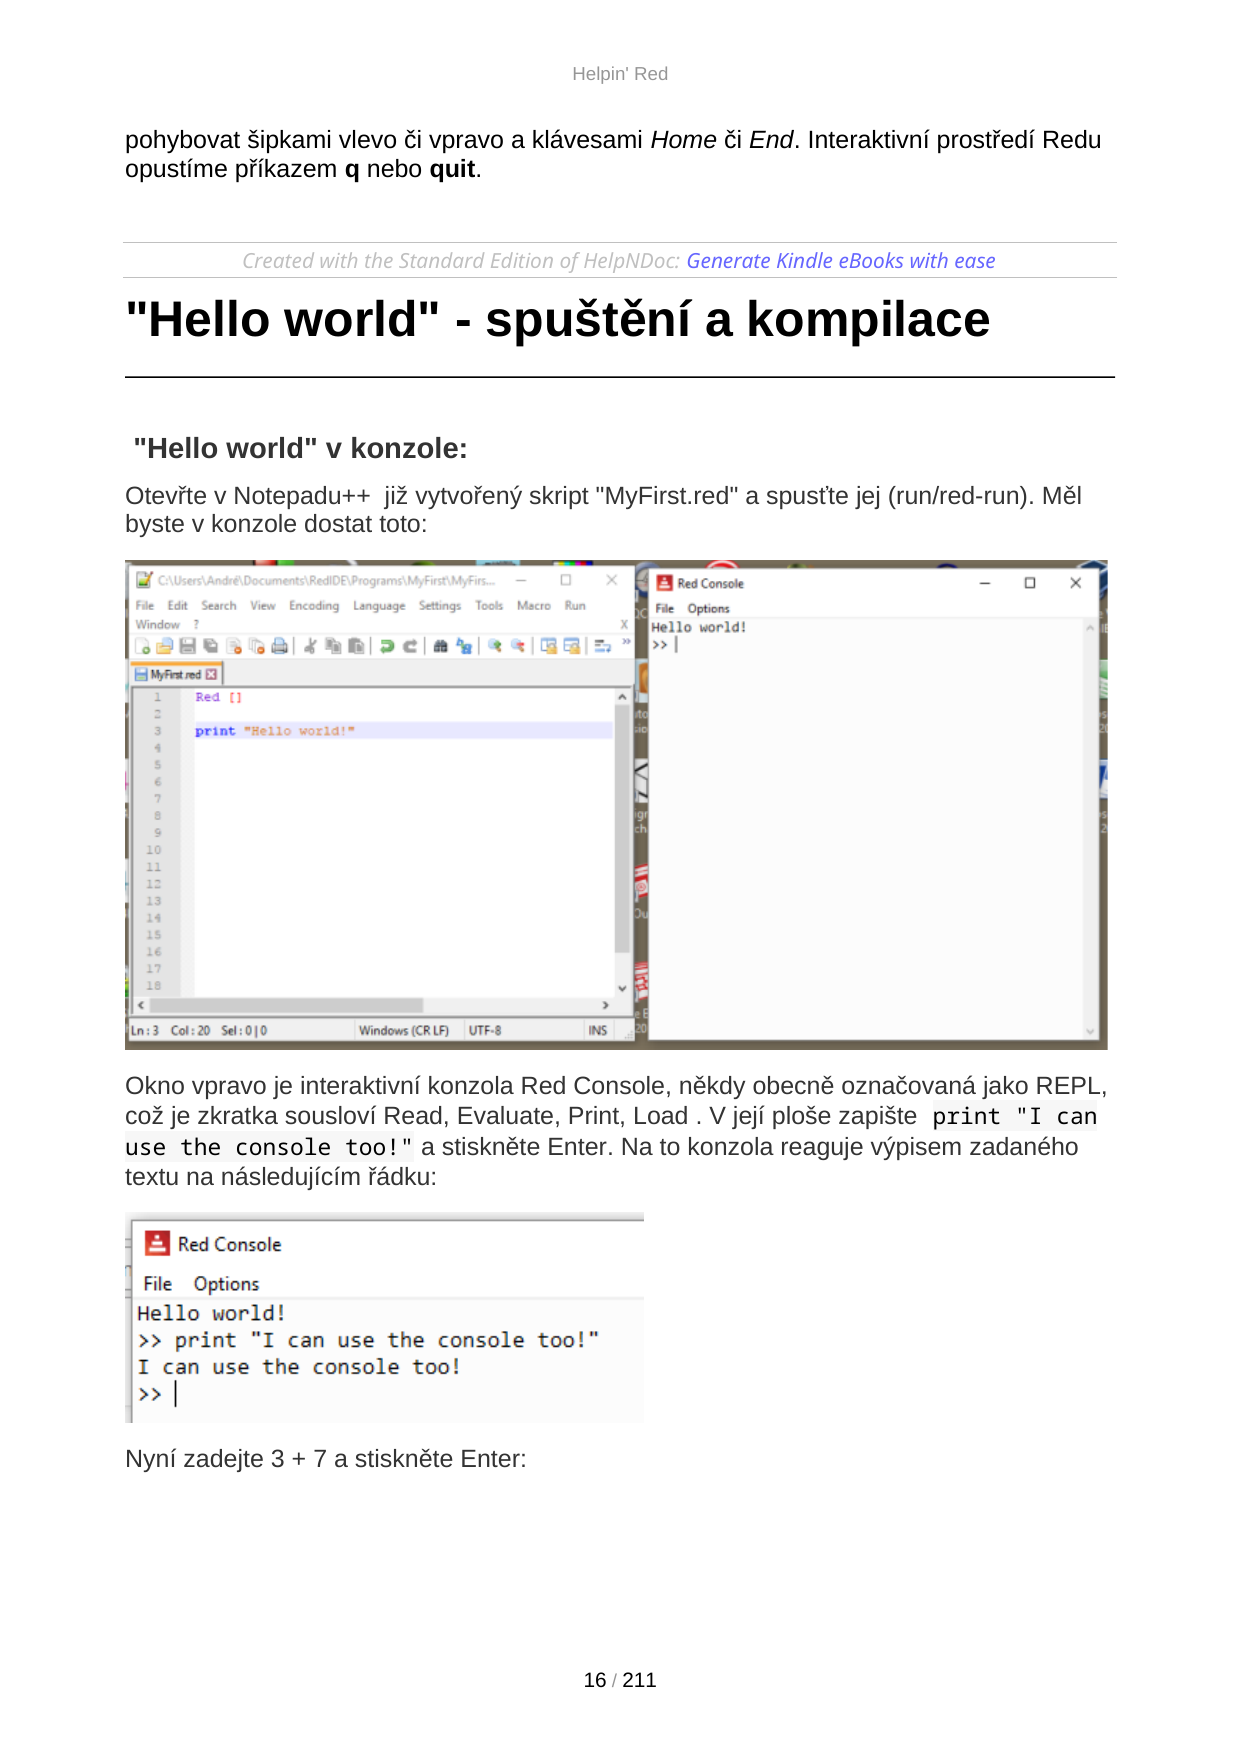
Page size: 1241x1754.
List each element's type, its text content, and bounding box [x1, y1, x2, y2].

text Okno vpravo je interaktivní konzola Red Console, někdy obecně označovaná jako REPL, což je zkratka sousloví Read, Evaluate, Print, Load . V její ploše zapište print "I can use the console too!" a stiskněte Enter. Na to konzola reaguje výpisem zadaného textu na následujícím řádku: [125, 1071, 1115, 1191]
text Otevřte v Notepadu++ již vytvořený skript "MyFirst.red" a spusťte jej (run/red-run). Měl byste v konzole dostat toto: [125, 481, 1115, 538]
text "Hello world" - spuštění a kompilace [125, 289, 1115, 347]
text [125, 125, 1115, 182]
text "Hello world" v konzole: [125, 432, 1115, 465]
picture [125, 1212, 644, 1423]
text Created with the Standard Edition of HelpNDoc: Generate Kindle eBooks with ease [123, 243, 1117, 277]
text Nyní zadejte 3 + 7 a stiskněte Enter: [125, 1444, 1115, 1473]
picture [125, 560, 1108, 1050]
